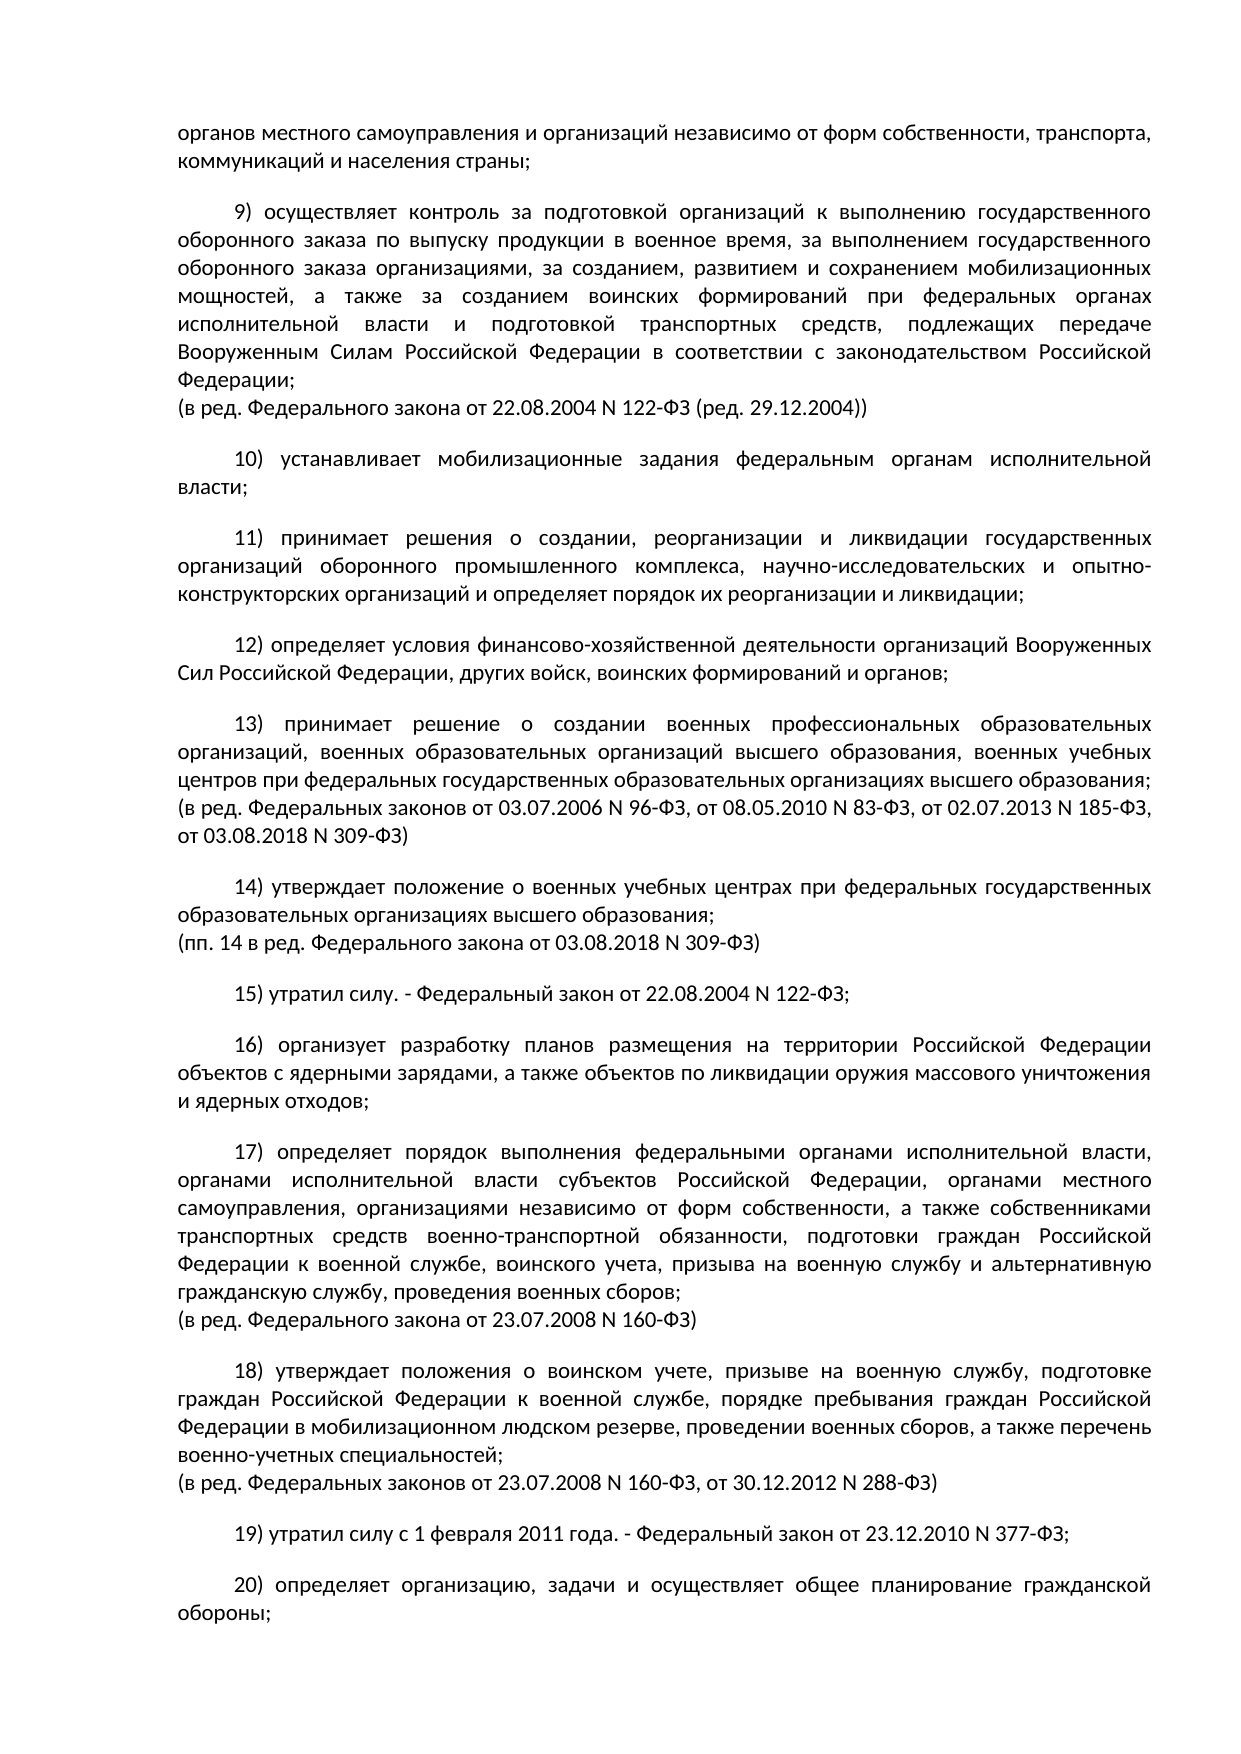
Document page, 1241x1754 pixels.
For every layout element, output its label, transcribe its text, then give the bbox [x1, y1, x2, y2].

text 10) устанавливает мобилизационные задания федеральным органам исполнительной власти; [177, 444, 1152, 500]
text 18) утверждает положения о воинском учете, призыве на военную службу, подготовке граждан Российской Федерации к военной службе, порядке пребывания граждан Российской Федерации в мобилизационном людском резерве, проведении военных сборов, а также перечень военно-учетных специальностей; [177, 1356, 1152, 1468]
text 11) принимает решения о создании, реорганизации и ликвидации государственных организаций оборонного промышленного комплекса, научно-исследовательских и опытно-конструкторских организаций и определяет порядок их реорганизации и ликвидации; [177, 523, 1152, 607]
text 12) определяет условия финансово-хозяйственной деятельности организаций Вооруженных Сил Российской Федерации, других войск, воинских формирований и органов; [177, 630, 1152, 686]
text 19) утратил силу с 1 февраля 2011 года. - Федеральный закон от 23.12.2010 N 377-ФЗ; [177, 1519, 1152, 1547]
text 20) определяет организацию, задачи и осуществляет общее планирование гражданской обороны; [177, 1570, 1152, 1626]
text 16) организует разработку планов размещения на территории Российской Федерации объектов с ядерными зарядами, а также объектов по ликвидации оружия массового уничтожения и ядерных отходов; [177, 1030, 1152, 1114]
text 13) принимает решение о создании военных профессиональных образовательных организаций, военных образовательных организаций высшего образования, военных учебных центров при федеральных государственных образовательных организациях высшего образования; [177, 709, 1152, 793]
text 14) утверждает положение о военных учебных центрах при федеральных государственных образовательных организациях высшего образования; [177, 872, 1152, 928]
text 17) определяет порядок выполнения федеральными органами исполнительной власти, органами исполнительной власти субъектов Российской Федерации, органами местного самоуправления, организациями независимо от форм собственности, а также собственниками транспортных средств военно-транспортной обязанности, подготовки граждан Российской Федерации к военной службе, воинского учета, призыва на военную службу и альтернативную гражданскую службу, проведения военных сборов; [177, 1137, 1152, 1305]
text (в ред. Федеральных законов от 23.07.2008 N 160-ФЗ, от 30.12.2012 N 288-ФЗ) [177, 1468, 1152, 1496]
text (пп. 14 в ред. Федерального закона от 03.08.2018 N 309-ФЗ) [177, 928, 1152, 956]
text (в ред. Федерального закона от 23.07.2008 N 160-ФЗ) [177, 1305, 1152, 1333]
text (в ред. Федеральных законов от 03.07.2006 N 96-ФЗ, от 08.05.2010 N 83-ФЗ, от 02.07.2013 N 185-ФЗ, от 03.08.2018 N 309-ФЗ) [177, 793, 1152, 849]
text 9) осуществляет контроль за подготовкой организаций к выполнению государственного оборонного заказа по выпуску продукции в военное время, за выполнением государственного оборонного заказа организациями, за созданием, развитием и сохранением мобилизационных мощностей, а также за созданием воинских формирований при федеральных органах исполнительной власти и подготовкой транспортных средств, подлежащих передаче Вооруженным Силам Российской Федерации в соответствии с законодательством Российской Федерации; [177, 197, 1152, 393]
text (в ред. Федерального закона от 22.08.2004 N 122-ФЗ (ред. 29.12.2004)) [177, 393, 1152, 421]
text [177, 118, 1152, 174]
text 15) утратил силу. - Федеральный закон от 22.08.2004 N 122-ФЗ; [177, 979, 1152, 1007]
